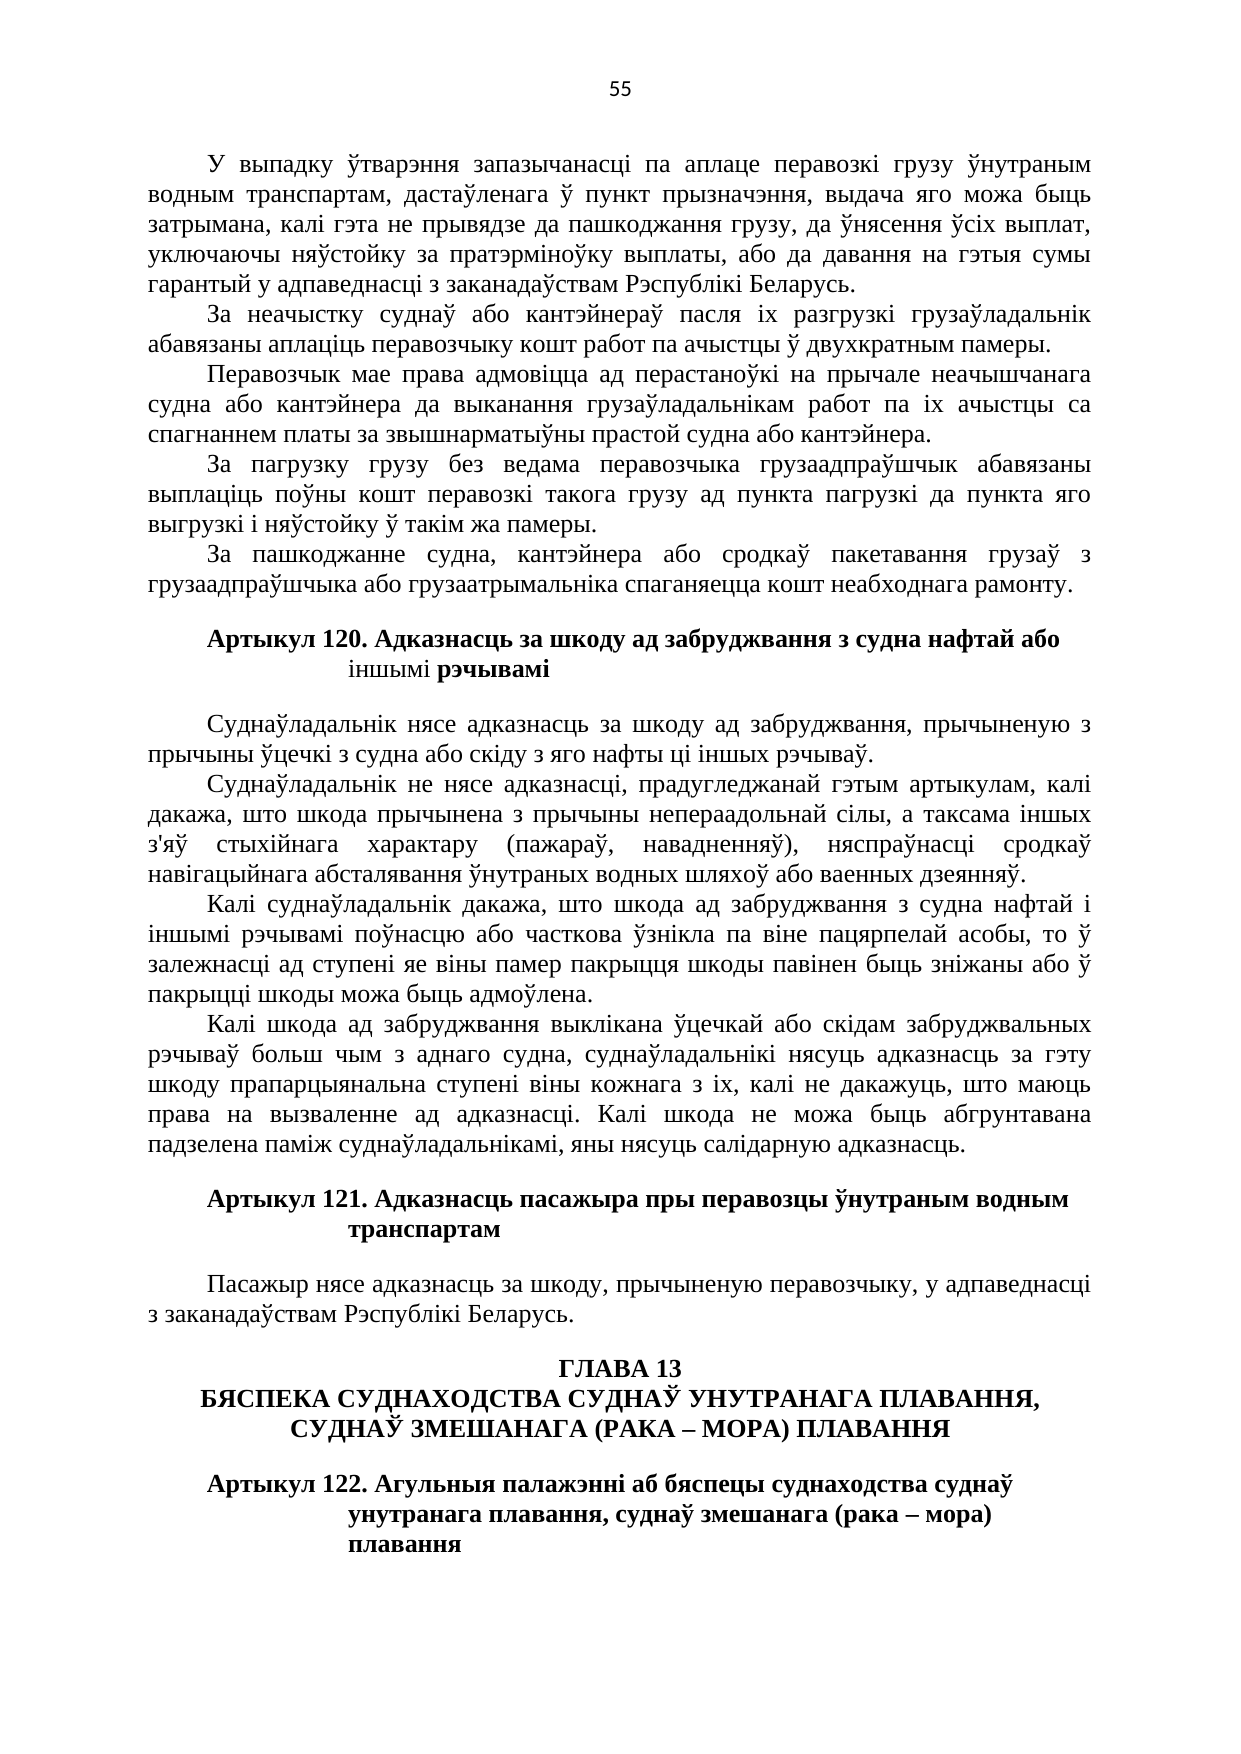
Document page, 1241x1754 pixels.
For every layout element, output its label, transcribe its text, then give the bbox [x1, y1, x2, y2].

text Перавозчык мае права адмовіцца ад перастаноўкі на прычале неачышчанага судна або кантэйнера да выканання грузаўладальнікам работ па іх ачыстцы са спагнаннем платы за звышнарматыўны прастой судна або кантэйнера. [148, 358, 1093, 448]
text Суднаўладальнік нясе адказнасць за шкоду ад забруджвання, прычыненую з прычыны ўцечкі з судна або скіду з яго нафты ці іншых рэчываў. [148, 708, 1093, 768]
text Артыкул 121. Адказнасць пасажыра пры перавозцы ўнутраным водным транспартам [207, 1183, 1093, 1243]
text Артыкул 120. Адказнасць за шкоду ад забруджвання з судна нафтай або іншымі рэчывамі [207, 623, 1093, 683]
text Артыкул 122. Агульныя палажэнні аб бяспецы суднаходства суднаў унутранага плавання, суднаў змешанага (рака – мора) плавання [207, 1468, 1093, 1558]
text Пасажыр нясе адказнасць за шкоду, прычыненую перавозчыку, у адпаведнасці з заканадаўствам Рэспублікі Беларусь. [148, 1268, 1093, 1328]
text Суднаўладальнік не нясе адказнасці, прадугледжанай гэтым артыкулам, калі дакажа, што шкода прычынена з прычыны непераадольнай сілы, а таксама іншых з'яў стыхійнага характару (пажараў, навадненняў), няспраўнасці сродкаў навігацыйнага абсталявання ўнутраных водных шляхоў або ваенных дзеянняў. [148, 768, 1093, 888]
text У выпадку ўтварэння запазычанасці па аплаце перавозкі грузу ўнутраным водным транспартам, дастаўленага ў пункт прызначэння, выдача яго можа быць затрымана, калі гэта не прывядзе да пашкоджання грузу, да ўнясення ўсіх выплат, уключаючы няўстойку за пратэрміноўку выплаты, або да давання на гэтыя сумы гарантый у адпаведнасці з заканадаўствам Рэспублікі Беларусь. [148, 148, 1093, 298]
text За пагрузку грузу без ведама перавозчыка грузаадпраўшчык абавязаны выплаціць поўны кошт перавозкі такога грузу ад пункта пагрузкі да пункта яго выгрузкі і няўстойку ў такім жа памеры. [148, 448, 1093, 538]
text За пашкоджанне судна, кантэйнера або сродкаў пакетавання грузаў з грузаадпраўшчыка або грузаатрымальніка спаганяецца кошт неабходнага рамонту. [148, 538, 1093, 598]
text ГЛАВА 13 БЯСПЕКА СУДНАХОДСТВА СУДНАЎ УНУТРАНАГА ПЛАВАННЯ, СУДНАЎ ЗМЕШАНАГА (РАКА – МОРА) ПЛАВАННЯ [148, 1353, 1093, 1443]
text За неачыстку суднаў або кантэйнераў пасля іх разгрузкі грузаўладальнік абавязаны аплаціць перавозчыку кошт работ па ачыстцы ў двухкратным памеры. [148, 298, 1093, 358]
text Калі шкода ад забруджвання выклікана ўцечкай або скідам забруджвальных рэчываў больш чым з аднаго судна, суднаўладальнікі нясуць адказнасць за гэту шкоду прапарцыянальна ступені віны кожнага з іх, калі не дакажуць, што маюць права на вызваленне ад адказнасці. Калі шкода не можа быць абгрунтавана падзелена паміж суднаўладальнікамі, яны нясуць салідарную адказнасць. [148, 1008, 1093, 1158]
text Калі суднаўладальнік дакажа, што шкода ад забруджвання з судна нафтай і іншымі рэчывамі поўнасцю або часткова ўзнікла па віне пацярпелай асобы, то ў залежнасці ад ступені яе віны памер пакрыцця шкоды павінен быць зніжаны або ў пакрыцці шкоды можа быць адмоўлена. [148, 888, 1093, 1008]
